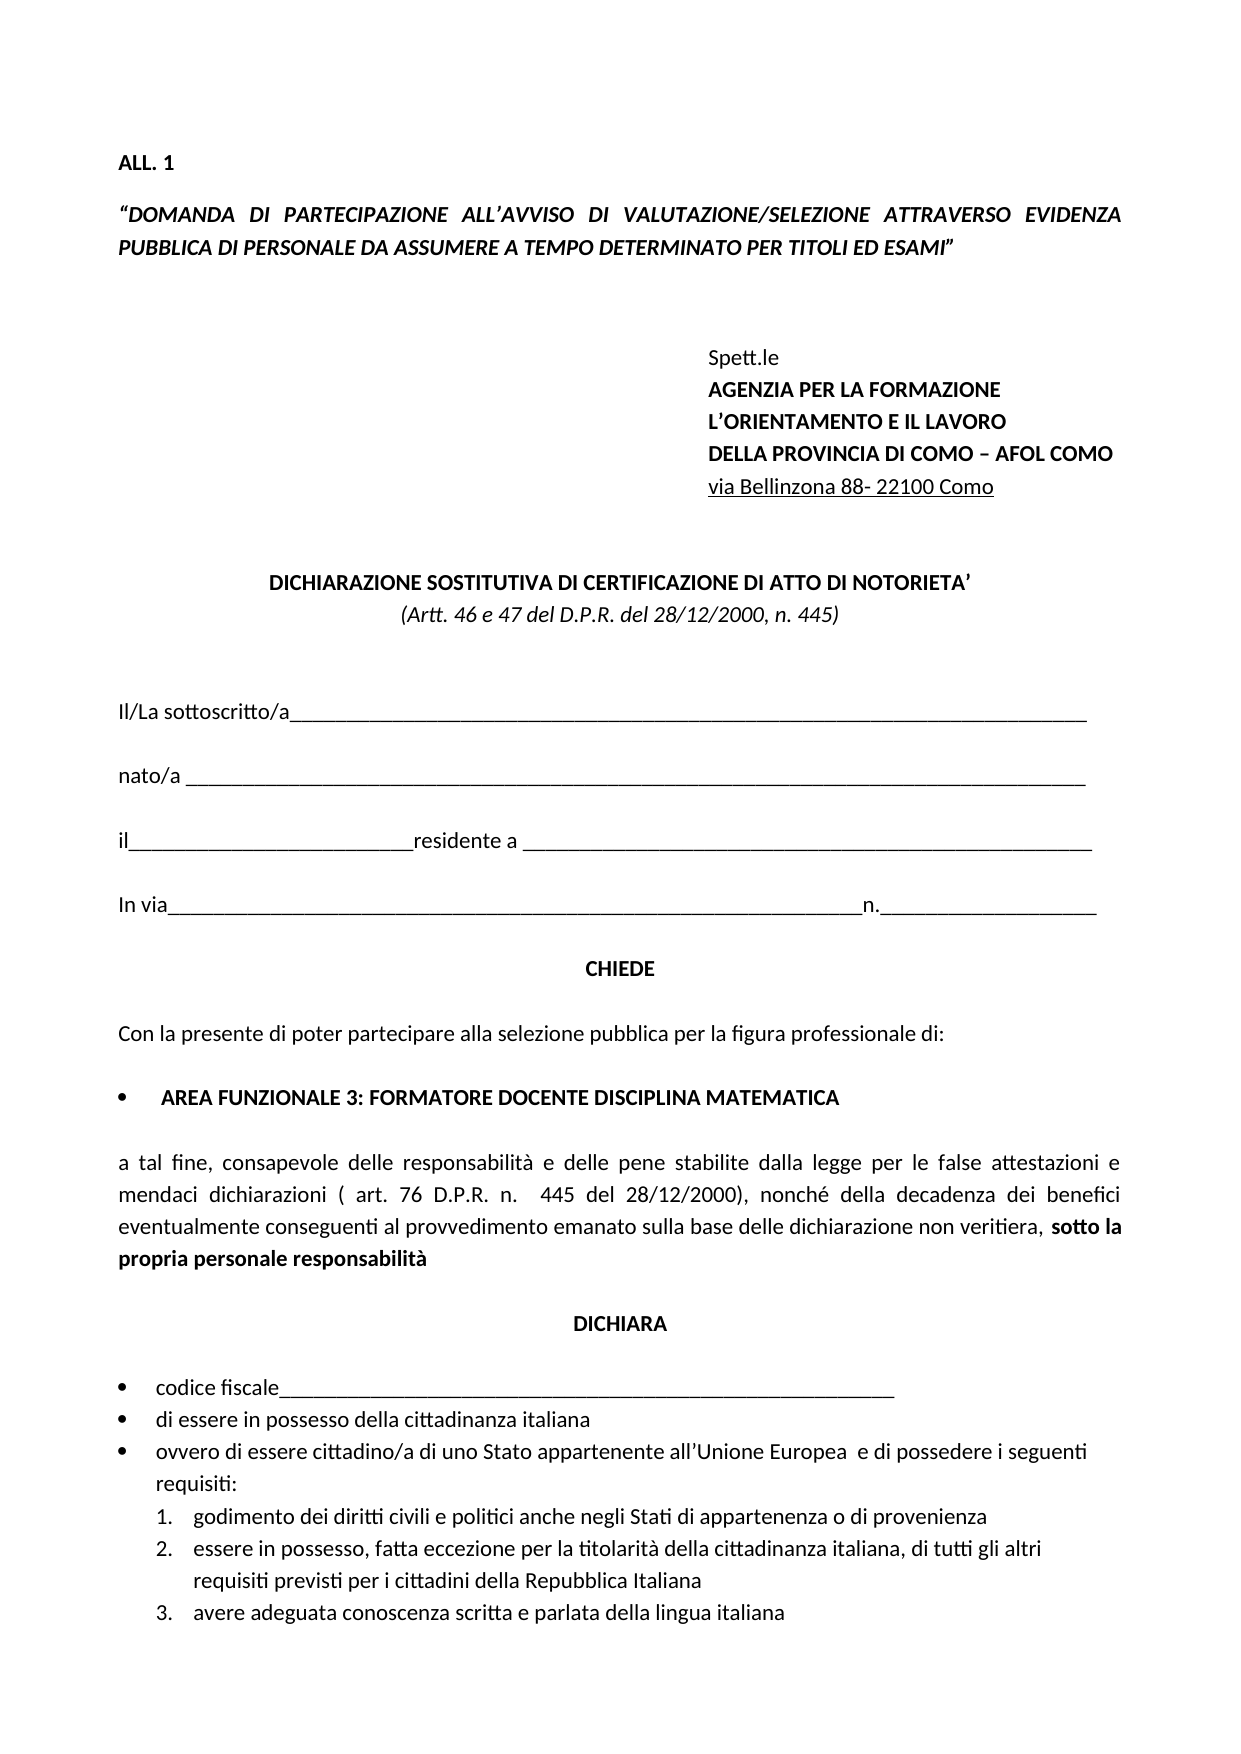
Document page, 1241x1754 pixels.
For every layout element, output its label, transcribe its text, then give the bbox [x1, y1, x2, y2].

text nato/a _______________________________________________________________________________ [118, 761, 1122, 789]
text a tal fine, consapevole delle responsabilità e delle pene stabilite dalla legge per le false attestazioni e mendaci dichiarazioni ( art. 76 D.P.R. n. 445 del 28/12/2000), nonché della decadenza dei benefici eventualmente conseguenti al provvedimento emanato sulla base delle dichiarazione non veritiera, sotto la propria personale responsabilità [118, 1148, 1122, 1272]
text (Artt. 46 e 47 del D.P.R. del 28/12/2000, n. 445) [118, 601, 1122, 628]
text ALL. 1 [118, 148, 1122, 176]
list AREA FUNZIONALE 3: FORMATORE DOCENTE DISCIPLINA MATEMATICA [118, 1083, 1122, 1111]
text via Bellinzona 88- 22100 Como [118, 472, 1122, 500]
list avere adeguata conoscenza scritta e parlata della lingua italiana [156, 1598, 1122, 1626]
text In via_____________________________________________________________n.___________________ [118, 890, 1122, 918]
text Il/La sottoscritto/a______________________________________________________________________ [118, 697, 1122, 725]
text “DOMANDA DI PARTECIPAZIONE ALL’AVVISO DI VALUTAZIONE/SELEZIONE ATTRAVERSO EVIDENZA PUBBLICA DI PERSONALE DA ASSUMERE A TEMPO DETERMINATO PER TITOLI ED ESAMI” [118, 201, 1122, 261]
text AGENZIA PER LA FORMAZIONE L’ORIENTAMENTO E IL LAVORO DELLA PROVINCIA DI COMO – AFOL COMO [118, 375, 1122, 468]
text il_________________________residente a __________________________________________________ [118, 826, 1122, 854]
list essere in possesso, fatta eccezione per la titolarità della cittadinanza italiana, di tutti gli altri requisiti previsti per i cittadini della Repubblica Italiana [156, 1534, 1122, 1594]
list di essere in possesso della cittadinanza italiana [118, 1405, 1122, 1433]
text DICHIARA [118, 1309, 1122, 1337]
list ovvero di essere cittadino/a di uno Stato appartenente all’Unione Europea e di possedere i seguenti requisiti: [118, 1437, 1122, 1498]
text DICHIARAZIONE SOSTITUTIVA DI CERTIFICAZIONE DI ATTO DI NOTORIETA’ [118, 568, 1122, 596]
text CHIEDE [118, 954, 1122, 983]
list godimento dei diritti civili e politici anche negli Stati di appartenenza o di provenienza [156, 1502, 1122, 1530]
list codice fiscale______________________________________________________ [118, 1373, 1122, 1401]
text Spett.le [118, 343, 1122, 371]
text Con la presente di poter partecipare alla selezione pubblica per la figura professionale di: [118, 1019, 1122, 1047]
